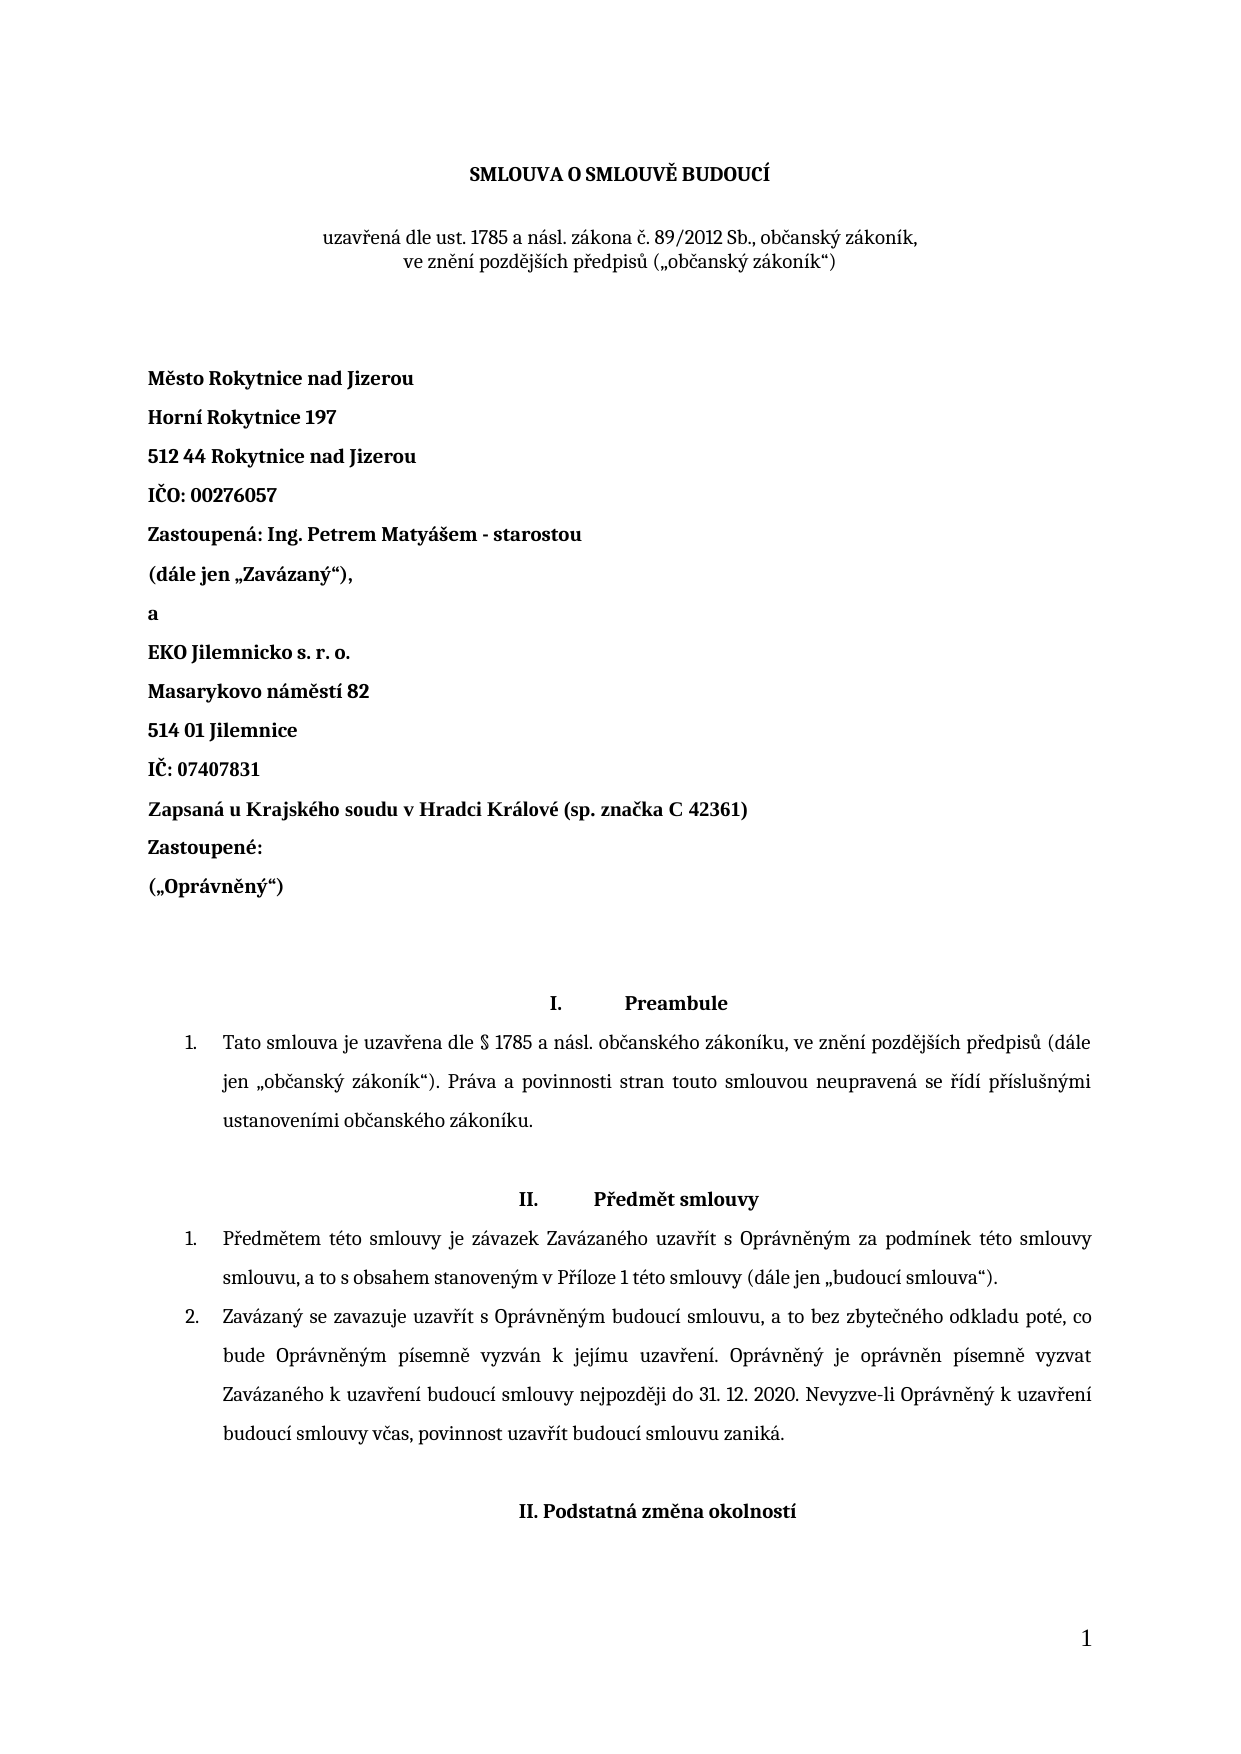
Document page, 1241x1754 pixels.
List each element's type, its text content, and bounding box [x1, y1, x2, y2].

text Město Rokytnice nad Jizerou [148, 352, 1093, 391]
text 514 01 Jilemnice [148, 703, 1093, 742]
text ve znění pozdějších předpisů („občanský zákoník“) [148, 250, 1093, 274]
text Zapsaná u Krajského soudu v Hradci Králové (sp. značka C 42361) [148, 781, 1093, 821]
list Zavázaný se zavazuje uzavřít s Oprávněným budoucí smlouvu, a to bez zbytečného odkladu poté, co bude Oprávněným písemně vyzván k jejímu uzavření. Oprávněný je oprávněn písemně vyzvat Zavázaného k uzavření budoucí smlouvy nejpozději do 31. 12. 2020. Nevyzve-li Oprávněný k uzavření budoucí smlouvy včas, povinnost uzavřít budoucí smlouvu zaniká. [185, 1289, 1093, 1446]
list Předmět smlouvy [185, 1172, 1093, 1211]
text IČO: 00276057 [148, 469, 1093, 508]
text Horní Rokytnice 197 [148, 391, 1093, 430]
list Tato smlouva je uzavřena dle § 1785 a násl. občanského zákoníku, ve znění pozdějších předpisů (dále jen „občanský zákoník“). Práva a povinnosti stran touto smlouvou neupravená se řídí příslušnými ustanoveními občanského zákoníku. [185, 1016, 1093, 1133]
text IČ: 07407831 [148, 742, 1093, 781]
list Předmětem této smlouvy je závazek Zavázaného uzavřít s Oprávněným za podmínek této smlouvy smlouvu, a to s obsahem stanoveným v Příloze 1 této smlouvy (dále jen „budoucí smlouva“). [185, 1211, 1093, 1289]
text uzavřená dle ust. 1785 a násl. zákona č. 89/2012 Sb., občanský zákoník, [148, 226, 1093, 250]
text 512 44 Rokytnice nad Jizerou [148, 430, 1093, 469]
text Masarykovo náměstí 82 [148, 664, 1093, 703]
text II. Podstatná změna okolností [223, 1484, 1093, 1524]
text Zastoupená: Ing. Petrem Matyášem - starostou [148, 508, 1093, 547]
text a [148, 586, 1093, 625]
text SMLOUVA O SMLOUVĚ BUDOUCÍ [148, 148, 1093, 187]
text Zastoupené: [148, 821, 1093, 859]
text („Oprávněný“) [148, 859, 1093, 899]
list Preambule [185, 977, 1093, 1016]
text (dále jen „Zavázaný“), [148, 547, 1093, 586]
text EKO Jilemnicko s. r. o. [148, 625, 1093, 664]
